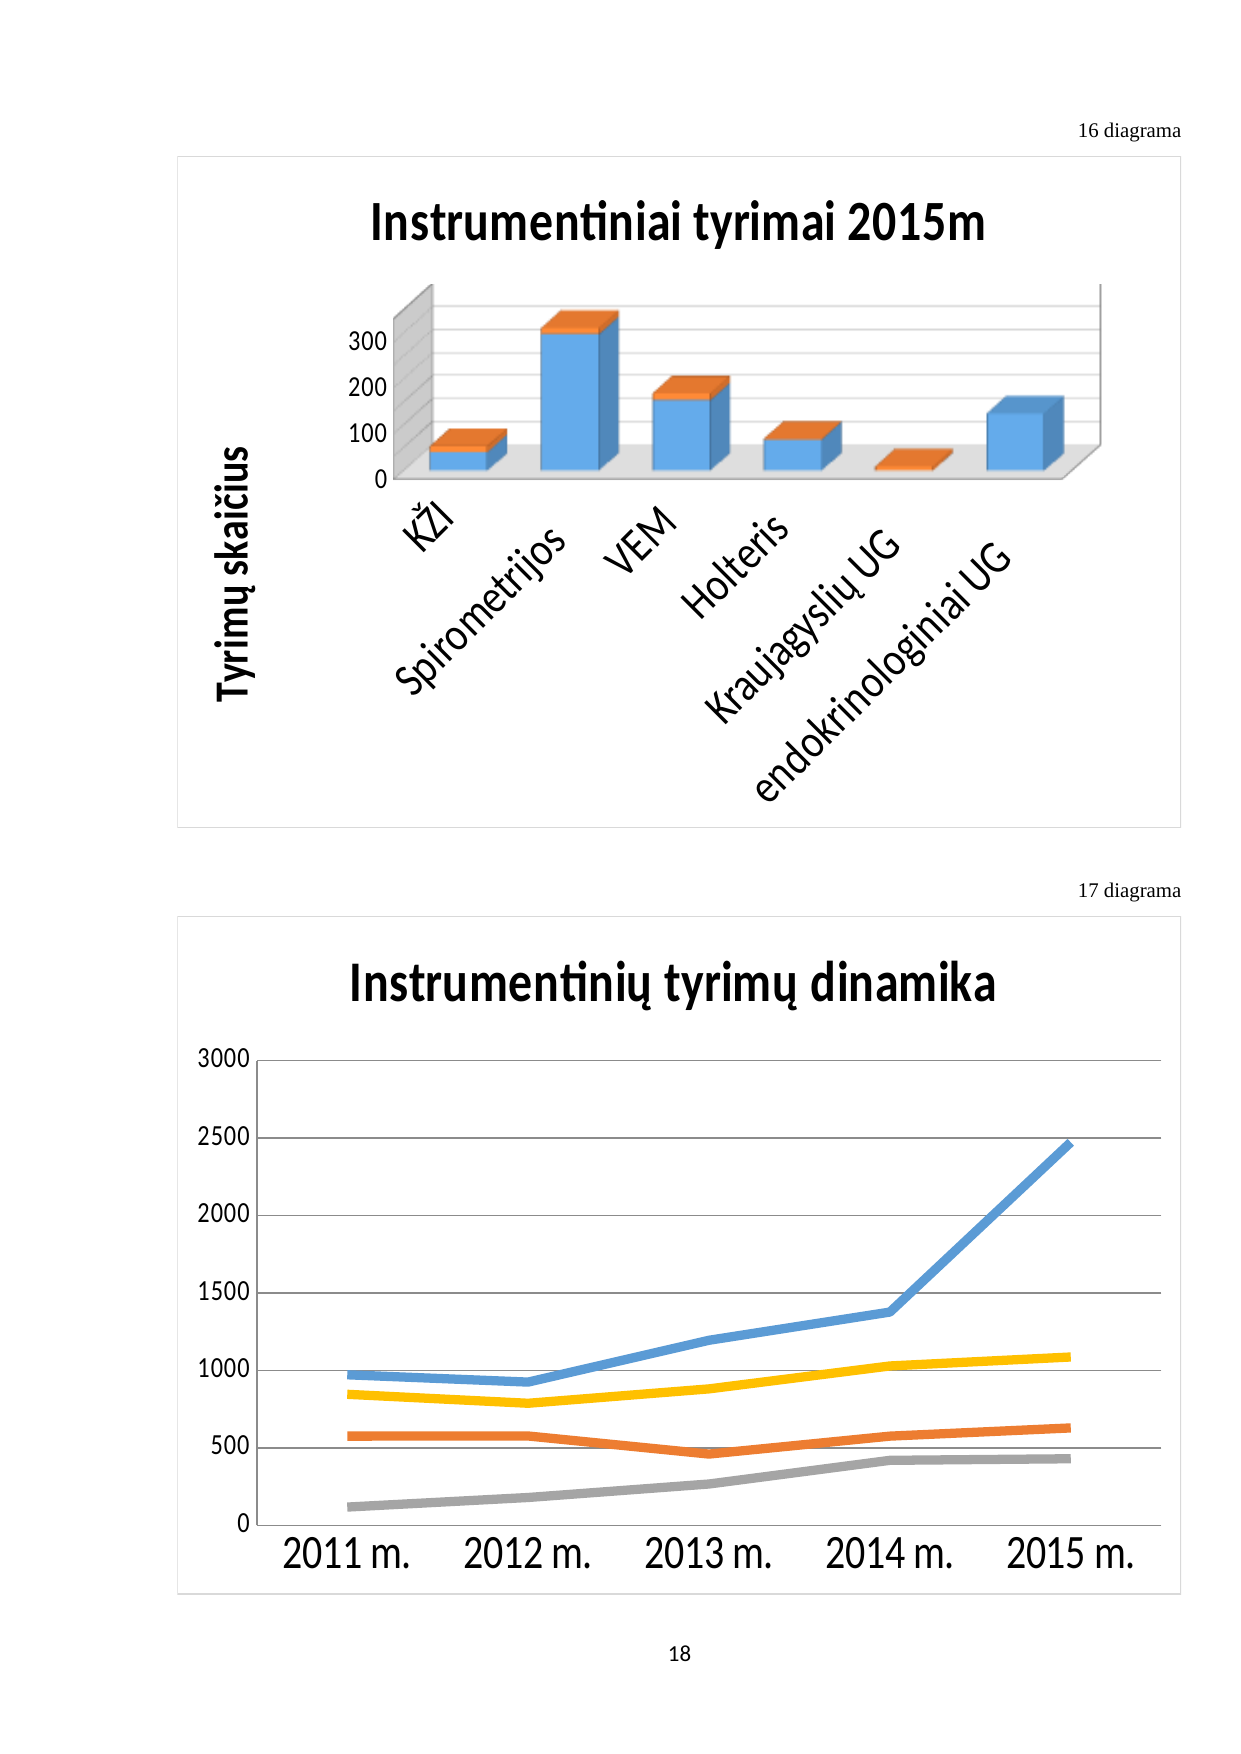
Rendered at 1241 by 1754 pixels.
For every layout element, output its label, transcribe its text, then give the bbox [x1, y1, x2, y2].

text 17 diagrama [177, 878, 1181, 916]
text 16 diagrama [177, 118, 1181, 156]
